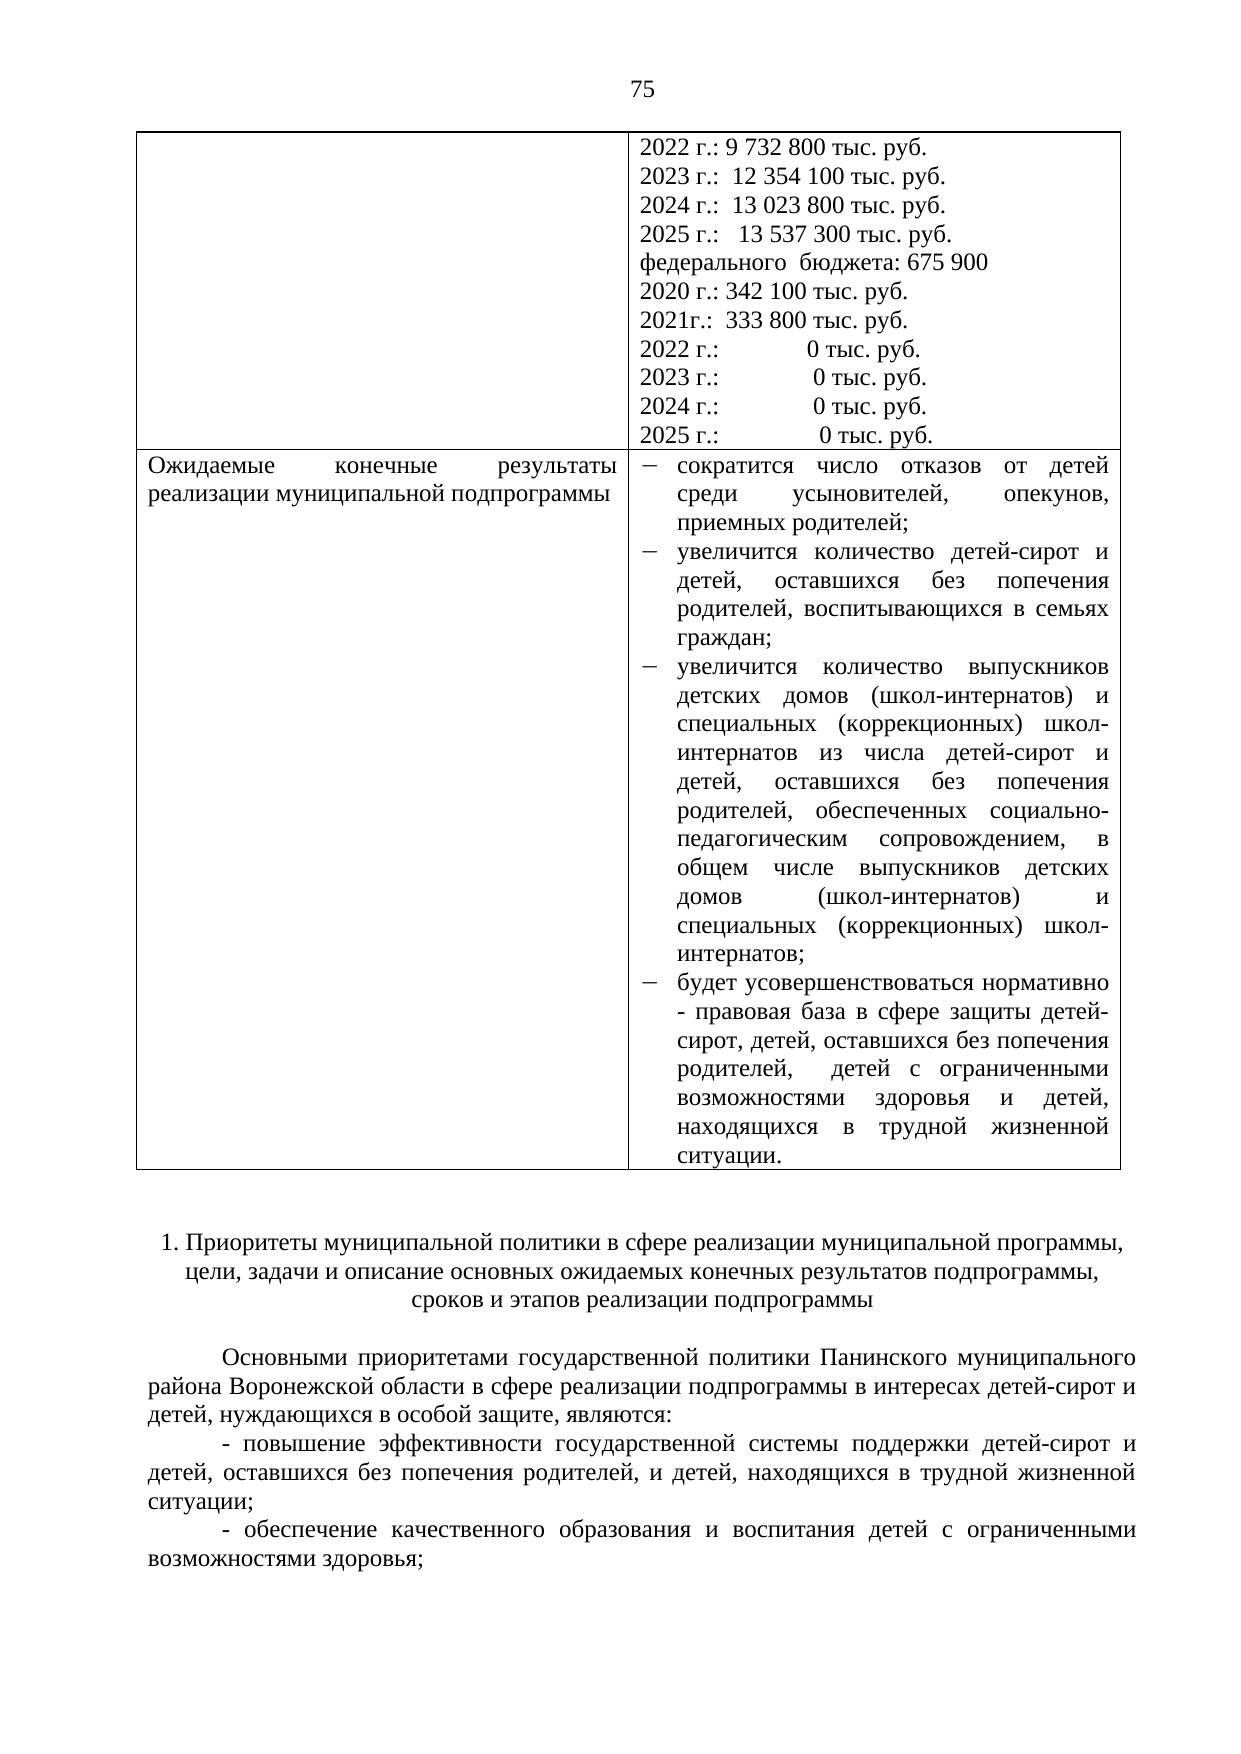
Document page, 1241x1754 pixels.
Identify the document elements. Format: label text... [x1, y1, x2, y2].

text - повышение эффективности государственной системы поддержки детей-сирот и детей, оставшихся без попечения родителей, и детей, находящихся в трудной жизненной ситуации; [148, 1428, 1137, 1514]
table_cell сократится число отказов от детей среди усыновителей, опекунов, приемных родителей; увеличится количество детей-сирот и детей, оставшихся без попечения родителей, воспитывающихся в семьях граждан; увеличится количество выпускников детских домов (школ-интернатов) и специальных (коррекционных) школ-интернатов из числа детей-сирот и детей, оставшихся без попечения родителей, обеспеченных социально-педагогическим сопровождением, в общем числе выпускников детских домов (школ-интернатов) и специальных (коррекционных) школ-интернатов; будет усовершенствоваться нормативно - правовая база в сфере защиты детей-сирот, детей, оставшихся без попечения родителей, детей с ограниченными возможностями здоровья и детей, находящихся в трудной жизненной ситуации. [629, 450, 1120, 1168]
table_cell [629, 133, 1120, 449]
table_cell Ожидаемые конечные результаты реализации муниципальной подпрограммы [137, 450, 628, 1168]
text - обеспечение качественного образования и воспитания детей с ограниченными возможностями здоровья; [148, 1514, 1137, 1572]
text Основными приоритетами государственной политики Панинского муниципального района Воронежской области в сфере реализации подпрограммы в интересах детей-сирот и детей, нуждающихся в особой защите, являются: [148, 1342, 1137, 1428]
text 1. Приоритеты муниципальной политики в сфере реализации муниципальной программы, цели, задачи и описание основных ожидаемых конечных результатов подпрограммы, сроков и этапов реализации подпрограммы [148, 1227, 1137, 1313]
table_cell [137, 133, 628, 449]
